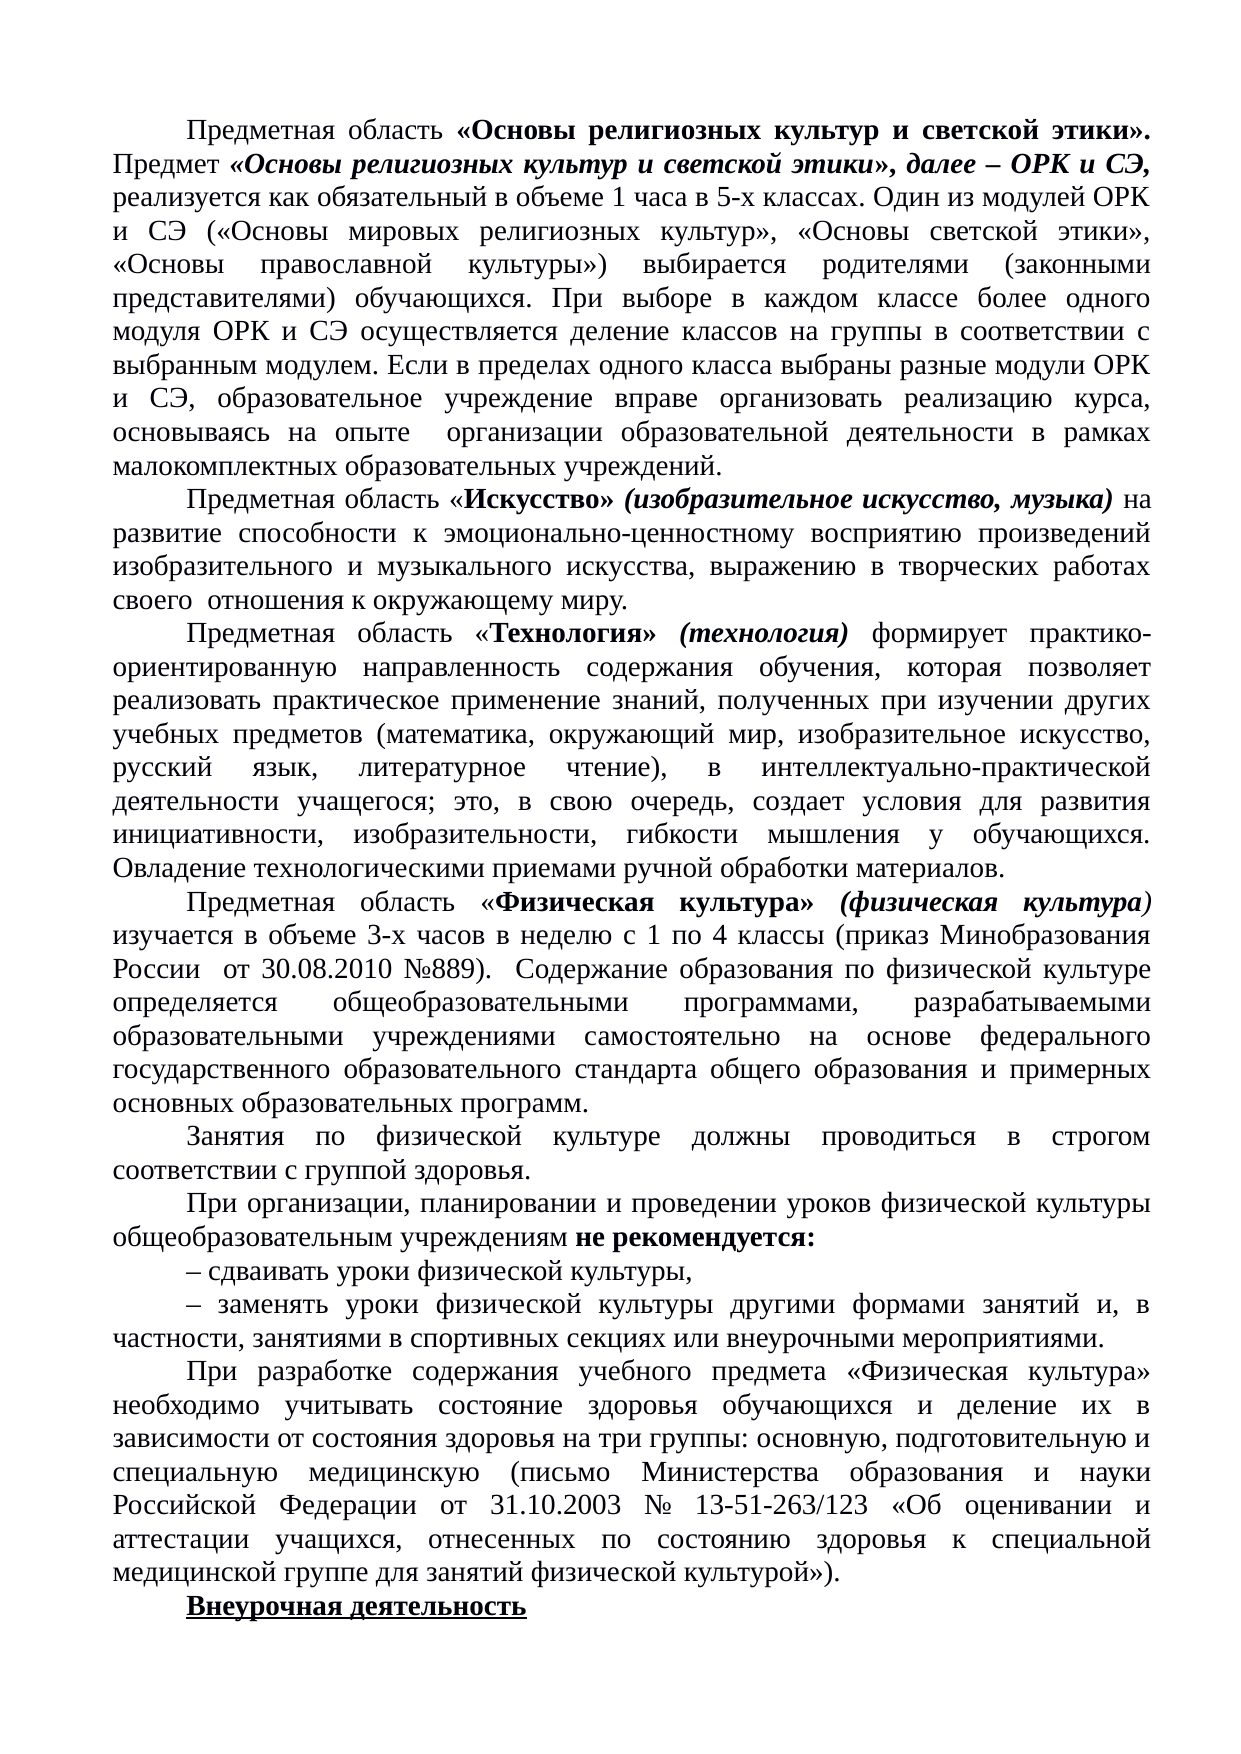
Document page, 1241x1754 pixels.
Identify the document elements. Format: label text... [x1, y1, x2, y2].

text Внеурочная деятельность [112, 1588, 1152, 1622]
text При организации, планировании и проведении уроков физической культуры общеобразовательным учреждениям не рекомендуется: [112, 1186, 1152, 1253]
text Предметная область «Основы религиозных культур и светской этики». Предмет «Основы религиозных культур и светской этики», далее – ОРК и СЭ, реализуется как обязательный в объеме 1 часа в 5-х классах. Один из модулей ОРК и СЭ («Основы мировых религиозных культур», «Основы светской этики», «Основы православной культуры») выбирается родителями (законными представителями) обучающихся. При выборе в каждом классе более одного модуля ОРК и СЭ осуществляется деление классов на группы в соответствии с выбранным модулем. Если в пределах одного класса выбраны разные модули ОРК и СЭ, образовательное учреждение вправе организовать реализацию курса, основываясь на опыте организации образовательной деятельности в рамках малокомплектных образовательных учреждений. [112, 112, 1152, 481]
text Занятия по физической культуре должны проводиться в строгом соответствии с группой здоровья. [112, 1118, 1152, 1186]
text Предметная область «Физическая культура» (физическая культура) изучается в объеме 3-х часов в неделю с 1 по 4 классы (приказ Минобразования России от 30.08.2010 №889). Содержание образования по физической культуре определяется общеобразовательными программами, разрабатываемыми образовательными учреждениями самостоятельно на основе федерального государственного образовательного стандарта общего образования и примерных основных образовательных программ. [112, 884, 1152, 1118]
text Предметная область «Искусство» (изобразительное искусство, музыка) на развитие способности к эмоционально-ценностному восприятию произведений изобразительного и музыкального искусства, выражению в творческих работах своего отношения к окружающему миру. [112, 481, 1152, 615]
text – сдваивать уроки физической культуры, [112, 1253, 1152, 1286]
text Предметная область «Технология» (технология) формирует практико-ориентированную направленность содержания обучения, которая позволяет реализовать практическое применение знаний, полученных при изучении других учебных предметов (математика, окружающий мир, изобразительное искусство, русский язык, литературное чтение), в интеллектуально-практической деятельности учащегося; это, в свою очередь, создает условия для развития инициативности, изобразительности, гибкости мышления у обучающихся. Овладение технологическими приемами ручной обработки материалов. [112, 615, 1152, 884]
text При разработке содержания учебного предмета «Физическая культура» необходимо учитывать состояние здоровья обучающихся и деление их в зависимости от состояния здоровья на три группы: основную, подготовительную и специальную медицинскую (письмо Министерства образования и науки Российской Федерации от 31.10.2003 № 13-51-263/123 «Об оценивании и аттестации учащихся, отнесенных по состоянию здоровья к специальной медицинской группе для занятий физической культурой»). [112, 1353, 1152, 1588]
text – заменять уроки физической культуры другими формами занятий и, в частности, занятиями в спортивных секциях или внеурочными мероприятиями. [112, 1286, 1152, 1353]
